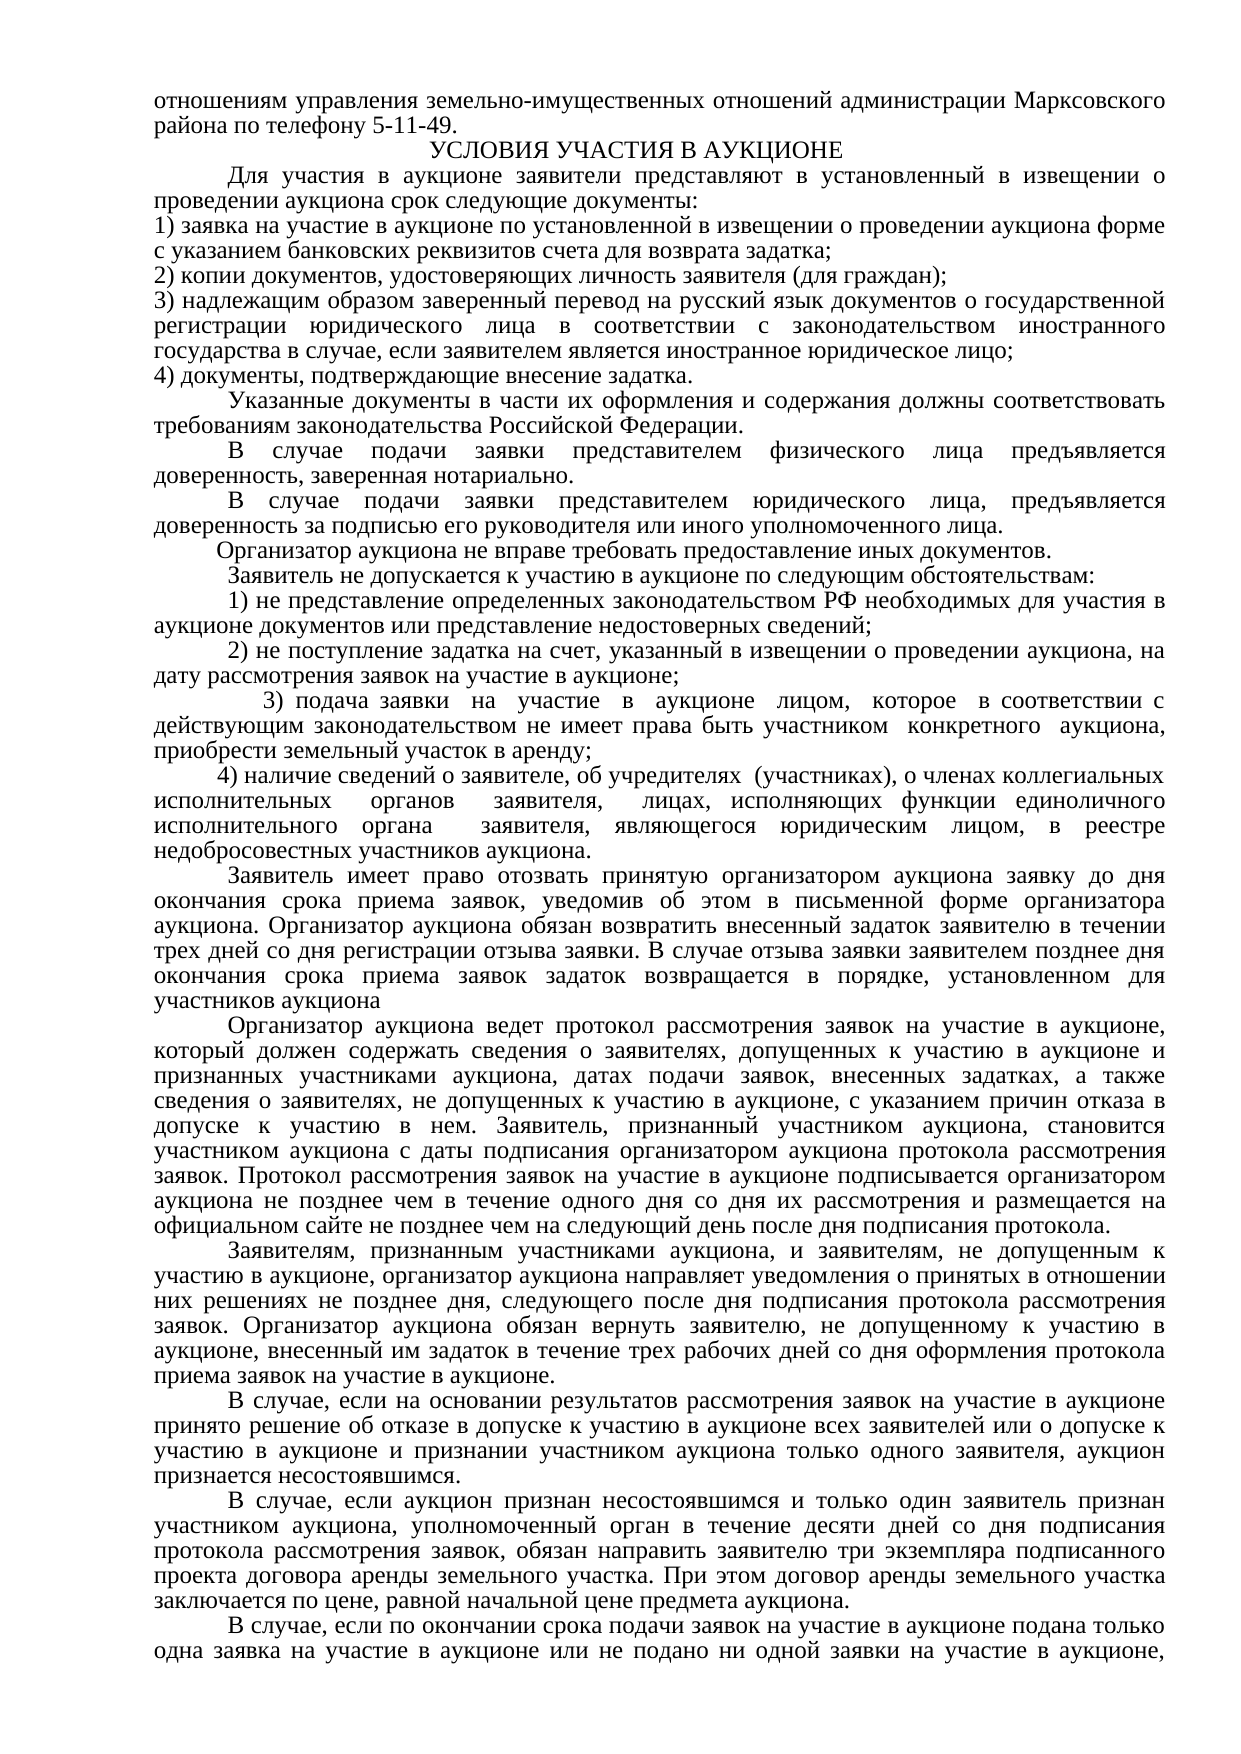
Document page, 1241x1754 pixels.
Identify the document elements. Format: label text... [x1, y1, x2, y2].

text 3) надлежащим образом заверенный перевод на русский язык документов о государственной регистрации юридического лица в соответствии с законодательством иностранного государства в случае, если заявителем является иностранное юридическое лицо; [153, 289, 1167, 364]
text 2) не поступление задатка на счет, указанный в извещении о проведении аукциона, на дату рассмотрения заявок на участие в аукционе; [153, 639, 1167, 689]
text В случае, если аукцион признан несостоявшимся и только один заявитель признан участником аукциона, уполномоченный орган в течение десяти дней со дня подписания протокола рассмотрения заявок, обязан направить заявителю три экземпляра подписанного проекта договора аренды земельного участка. При этом договор аренды земельного участка заключается по цене, равной начальной цене предмета аукциона. [153, 1489, 1167, 1614]
text УСЛОВИЯ УЧАСТИЯ В АУКЦИОНЕ [153, 139, 1167, 164]
text Организатор аукциона не вправе требовать предоставление иных документов. [153, 539, 1167, 564]
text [153, 1614, 1167, 1664]
text В случае, если на основании результатов рассмотрения заявок на участие в аукционе принято решение об отказе в допуске к участию в аукционе всех заявителей или о допуске к участию в аукционе и признании участником аукциона только одного заявителя, аукцион признается несостоявшимся. [153, 1389, 1167, 1489]
text Организатор аукциона ведет протокол рассмотрения заявок на участие в аукционе, который должен содержать сведения о заявителях, допущенных к участию в аукционе и признанных участниками аукциона, датах подачи заявок, внесенных задатках, а также сведения о заявителях, не допущенных к участию в аукционе, с указанием причин отказа в допуске к участию в нем. Заявитель, признанный участником аукциона, становится участником аукциона с даты подписания организатором аукциона протокола рассмотрения заявок. Протокол рассмотрения заявок на участие в аукционе подписывается организатором аукциона не позднее чем в течение одного дня со дня их рассмотрения и размещается на официальном сайте не позднее чем на следующий день после дня подписания протокола. [153, 1014, 1167, 1239]
text 1) заявка на участие в аукционе по установленной в извещении о проведении аукциона форме с указанием банковских реквизитов счета для возврата задатка; [153, 214, 1167, 264]
text Заявитель имеет право отозвать принятую организатором аукциона заявку до дня окончания срока приема заявок, уведомив об этом в письменной форме организатора аукциона. Организатор аукциона обязан возвратить внесенный задаток заявителю в течении трех дней со дня регистрации отзыва заявки. В случае отзыва заявки заявителем позднее дня окончания срока приема заявок задаток возвращается в порядке, установленном для участников аукциона [153, 864, 1167, 1014]
text Заявителям, признанным участниками аукциона, и заявителям, не допущенным к участию в аукционе, организатор аукциона направляет уведомления о принятых в отношении них решениях не позднее дня, следующего после дня подписания протокола рассмотрения заявок. Организатор аукциона обязан вернуть заявителю, не допущенному к участию в аукционе, внесенный им задаток в течение трех рабочих дней со дня оформления протокола приема заявок на участие в аукционе. [153, 1239, 1167, 1389]
text Для участия в аукционе заявители представляют в установленный в извещении о проведении аукциона срок следующие документы: [153, 164, 1167, 214]
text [153, 89, 1167, 139]
text Указанные документы в части их оформления и содержания должны соответствовать требованиям законодательства Российской Федерации. [153, 389, 1167, 439]
text 2) копии документов, удостоверяющих личность заявителя (для граждан); [153, 264, 1167, 289]
text 4) наличие сведений о заявителе, об учредителях (участниках), о членах коллегиальных исполнительных органов заявителя, лицах, исполняющих функции единоличного исполнительного органа заявителя, являющегося юридическим лицом, в реестре недобросовестных участников аукциона. [153, 764, 1167, 864]
text В случае подачи заявки представителем юридического лица, предъявляется доверенность за подписью его руководителя или иного уполномоченного лица. [153, 489, 1167, 539]
text Заявитель не допускается к участию в аукционе по следующим обстоятельствам: [153, 564, 1167, 589]
text 1) не представление определенных законодательством РФ необходимых для участия в аукционе документов или представление недостоверных сведений; [153, 589, 1167, 639]
text 3) подача заявки на участие в аукционе лицом, которое в соответствии с действующим законодательством не имеет права быть участником конкретного аукциона, приобрести земельный участок в аренду; [153, 689, 1167, 764]
text В случае подачи заявки представителем физического лица предъявляется доверенность, заверенная нотариально. [153, 439, 1167, 489]
text 4) документы, подтверждающие внесение задатка. [153, 364, 1167, 389]
